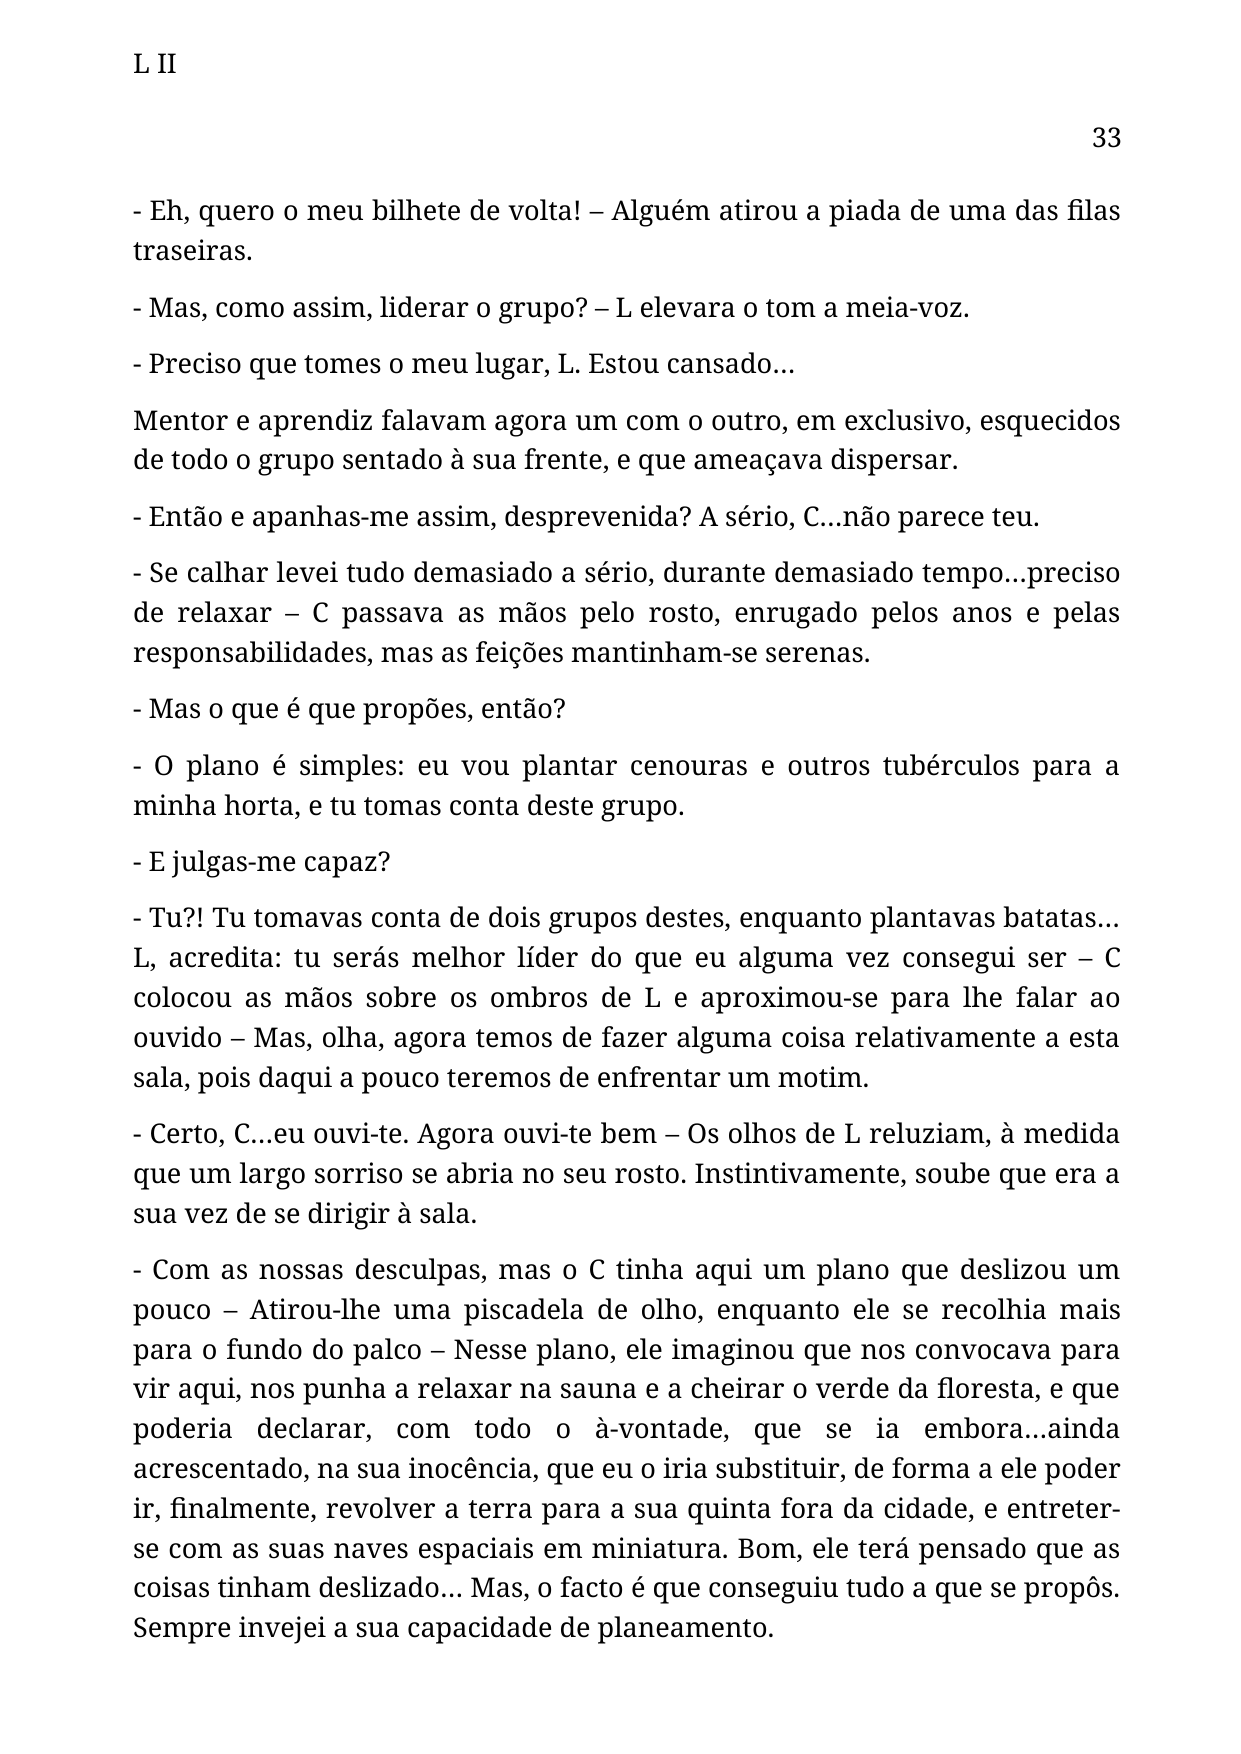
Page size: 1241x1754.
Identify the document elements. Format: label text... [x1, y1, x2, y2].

text Mentor e aprendiz falavam agora um com o outro, em exclusivo, esquecidos de todo o grupo sentado à sua frente, e que ameaçava dispersar. [133, 401, 1122, 478]
text - Tu?! Tu tomavas conta de dois grupos destes, enquanto plantavas batatas… L, acredita: tu serás melhor líder do que eu alguma vez consegui ser – C colocou as mãos sobre os ombros de L e aproximou-se para lhe falar ao ouvido – Mas, olha, agora temos de fazer alguma coisa relativamente a esta sala, pois daqui a pouco teremos de enfrentar um motim. [133, 899, 1122, 1095]
text - Preciso que tomes o meu lugar, L. Estou cansado… [133, 344, 1122, 381]
text - Mas, como assim, liderar o grupo? – L elevara o tom a meia-voz. [133, 288, 1122, 325]
text - Então e apanhas-me assim, desprevenida? A sério, C…não parece teu. [133, 497, 1122, 534]
text - E julgas-me capaz? [133, 842, 1122, 879]
text - Se calhar levei tudo demasiado a sério, durante demasiado tempo…preciso de relaxar – C passava as mãos pelo rosto, enrugado pelos anos e pelas responsabilidades, mas as feições mantinham-se serenas. [133, 554, 1122, 670]
text - Com as nossas desculpas, mas o C tinha aqui um plano que deslizou um pouco – Atirou-lhe uma piscadela de olho, enquanto ele se recolhia mais para o fundo do palco – Nesse plano, ele imaginou que nos convocava para vir aqui, nos punha a relaxar na sauna e a cheirar o verde da floresta, e que poderia declarar, com todo o à-vontade, que se ia embora…ainda acrescentado, na sua inocência, que eu o iria substituir, de forma a ele poder ir, finalmente, revolver a terra para a sua quinta fora da cidade, e entreter-se com as suas naves espaciais em miniatura. Bom, ele terá pensado que as coisas tinham deslizado… Mas, o facto é que conseguiu tudo a que se propôs. Sempre invejei a sua capacidade de planeamento. [133, 1251, 1122, 1646]
text - Certo, C…eu ouvi-te. Agora ouvi-te bem – Os olhos de L reluziam, à medida que um largo sorriso se abria no seu rosto. Instintivamente, soube que era a sua vez de se dirigir à sala. [133, 1114, 1122, 1231]
text - O plano é simples: eu vou plantar cenouras e outros tubérculos para a minha horta, e tu tomas conta deste grupo. [133, 746, 1122, 823]
text - Eh, quero o meu bilhete de volta! – Alguém atirou a piada de uma das filas traseiras. [133, 192, 1122, 268]
text - Mas o que é que propões, então? [133, 690, 1122, 727]
